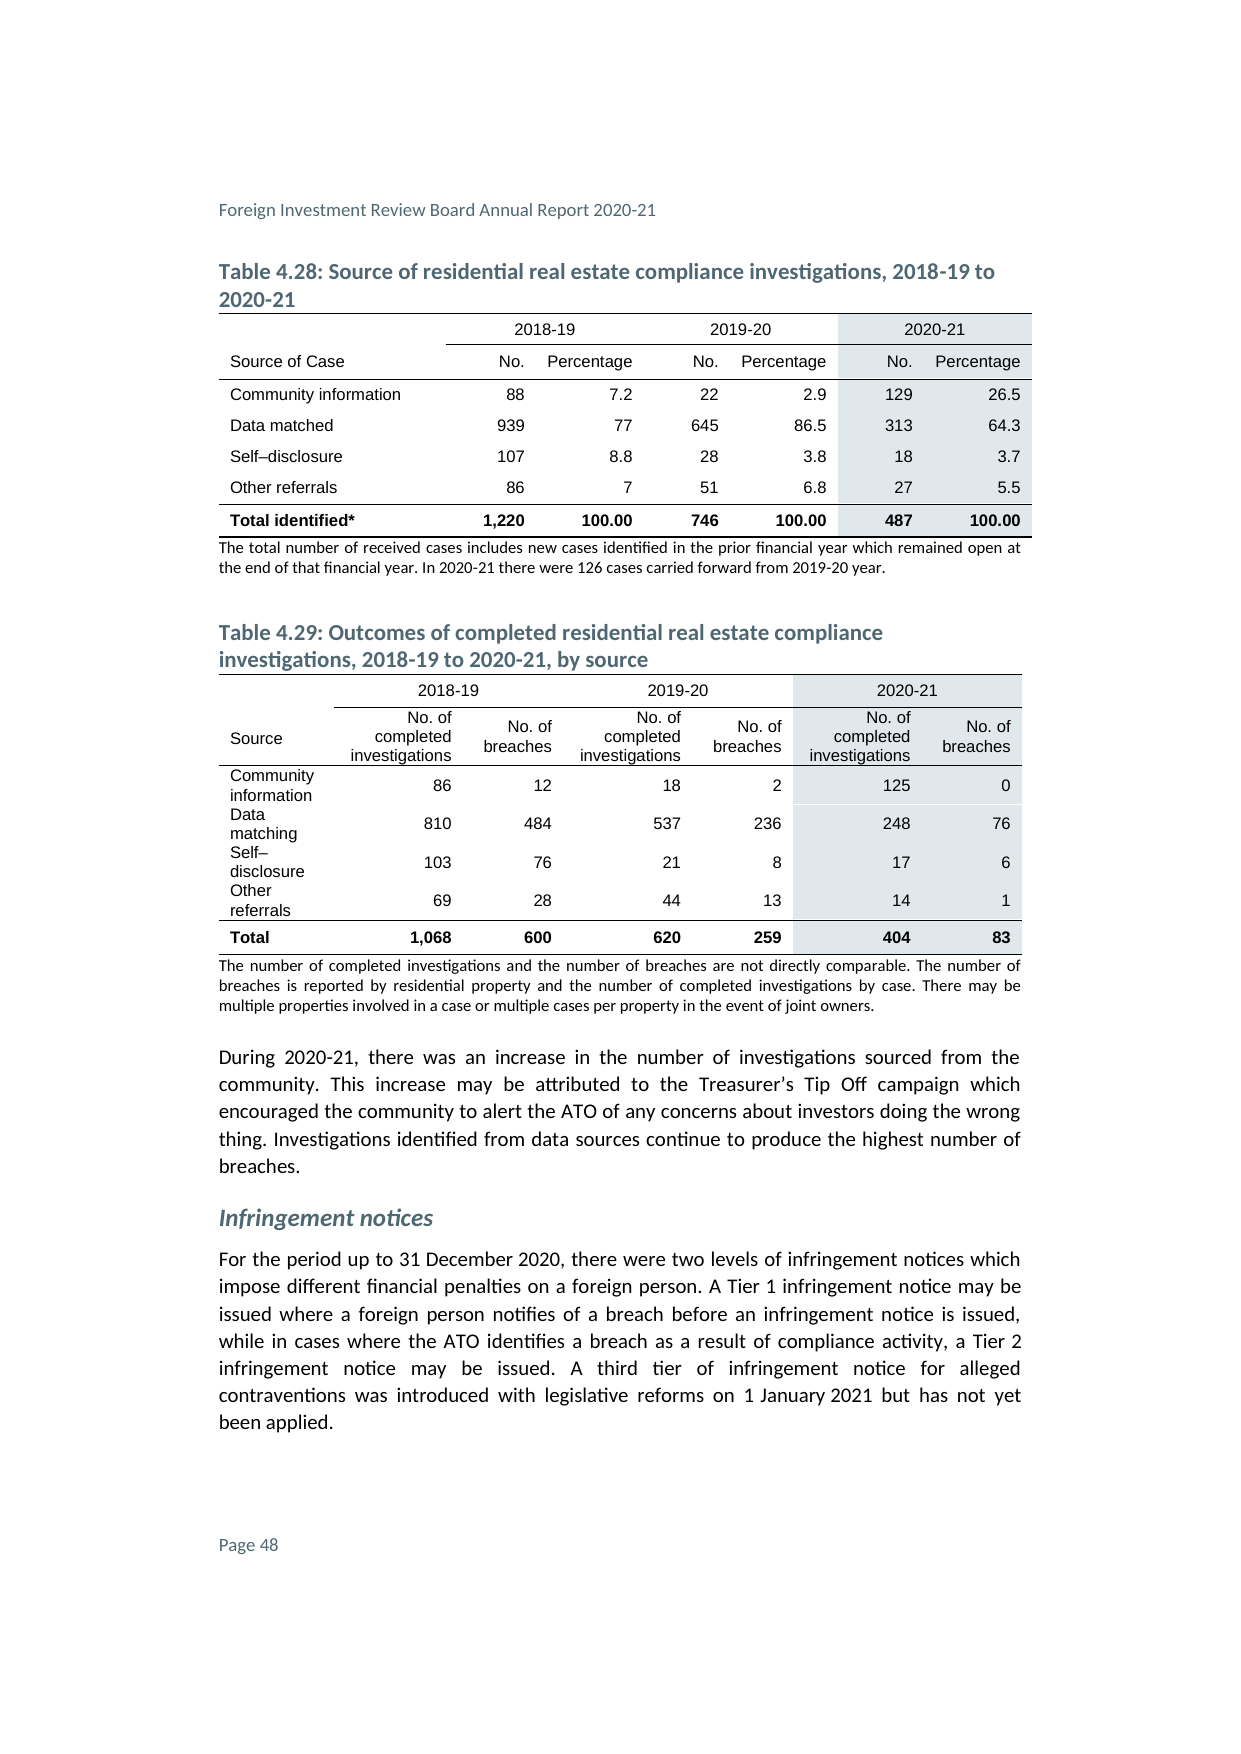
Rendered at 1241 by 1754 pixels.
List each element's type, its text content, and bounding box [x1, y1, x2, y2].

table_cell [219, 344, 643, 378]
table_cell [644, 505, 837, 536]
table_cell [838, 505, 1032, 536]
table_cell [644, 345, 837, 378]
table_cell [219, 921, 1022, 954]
text The total number of received cases includes new cases identified in the prior financial year which remained open at the end of that financial year. In 2020-21 there were 126 cases carried forward from 2019-20 year. [218, 537, 1022, 578]
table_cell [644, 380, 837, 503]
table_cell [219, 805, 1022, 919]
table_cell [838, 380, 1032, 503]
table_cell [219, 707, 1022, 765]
text For the period up to 31 December 2020, there were two levels of infringement notices which impose different financial penalties on a foreign person. A Tier 1 infringement notice may be issued where a foreign person notifies of a breach before an infringement notice is issued, while in cases where the ATO identifies a breach as a result of compliance activity, a Tier 2 infringement notice may be issued. A third tier of infringement notice for alleged contraventions was introduced with legislative reforms on 1 January 2021 but has not yet been applied. [218, 1245, 1022, 1435]
subtitle Infringement notices [218, 1203, 1022, 1233]
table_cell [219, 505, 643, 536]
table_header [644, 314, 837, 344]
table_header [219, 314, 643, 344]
text The number of completed investigations and the number of breaches are not directly comparable. The number of breaches is reported by residential property and the number of completed investigations by case. There may be multiple properties involved in a case or multiple cases per property in the event of joint owners. [218, 955, 1022, 1016]
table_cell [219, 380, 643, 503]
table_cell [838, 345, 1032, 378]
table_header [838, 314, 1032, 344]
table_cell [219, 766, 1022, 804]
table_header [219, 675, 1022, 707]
text During 2020-21, there was an increase in the number of investigations sourced from the community. This increase may be attributed to the Treasurer’s Tip Off campaign which encouraged the community to alert the ATO of any concerns about investors doing the wrong thing. Investigations identified from data sources continue to produce the highest number of breaches. [218, 1043, 1022, 1178]
